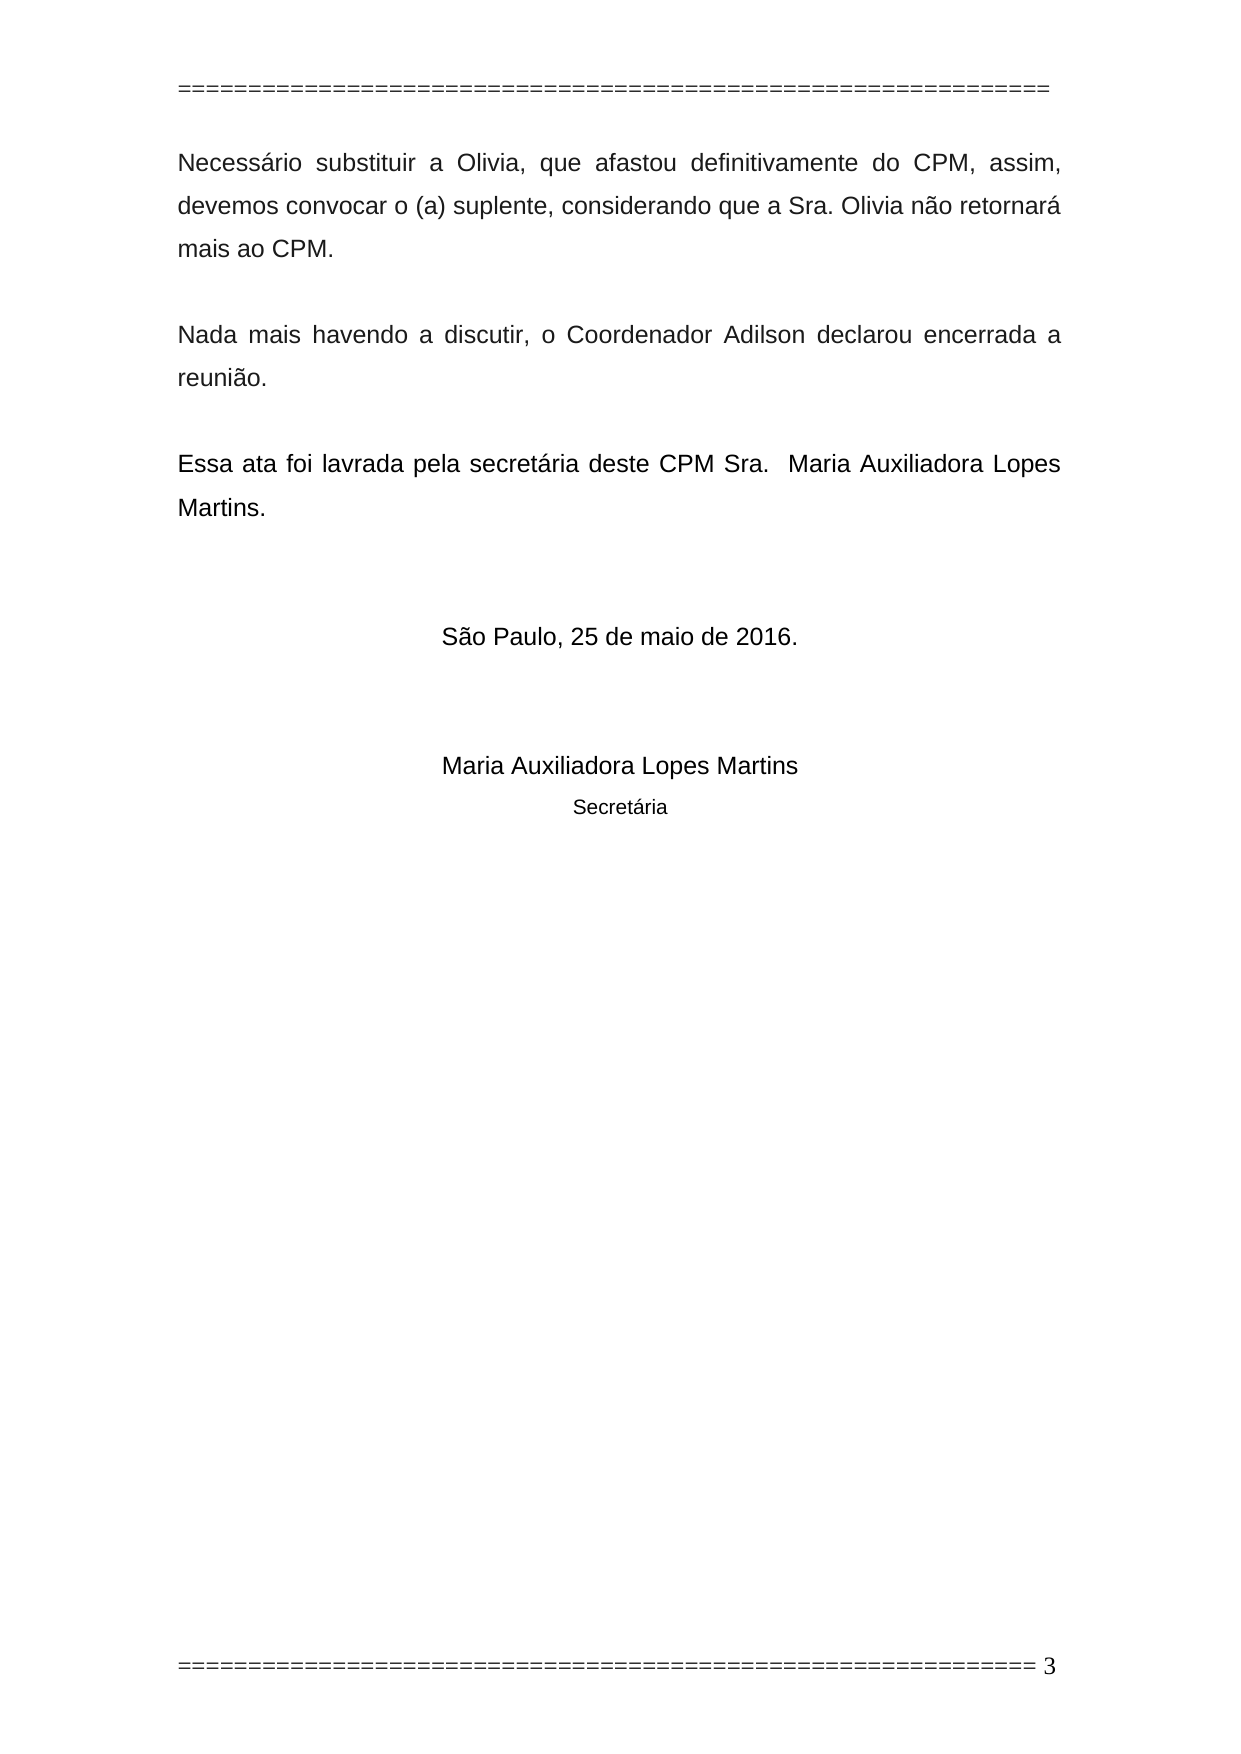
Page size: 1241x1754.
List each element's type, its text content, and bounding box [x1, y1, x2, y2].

text Nada mais havendo a discutir, o Coordenador Adilson declarou encerrada a reunião. [177, 320, 1063, 392]
text Secretária [177, 794, 1063, 818]
text Necessário substituir a Olivia, que afastou definitivamente do CPM, assim, devemos convocar o (a) suplente, considerando que a Sra. Olivia não retornará mais ao CPM. [177, 148, 1063, 263]
text São Paulo, 25 de maio de 2016. [177, 622, 1063, 651]
text Essa ata foi lavrada pela secretária deste CPM Sra. Maria Auxiliadora Lopes Martins. [177, 449, 1063, 521]
text Maria Auxiliadora Lopes Martins [177, 751, 1063, 780]
